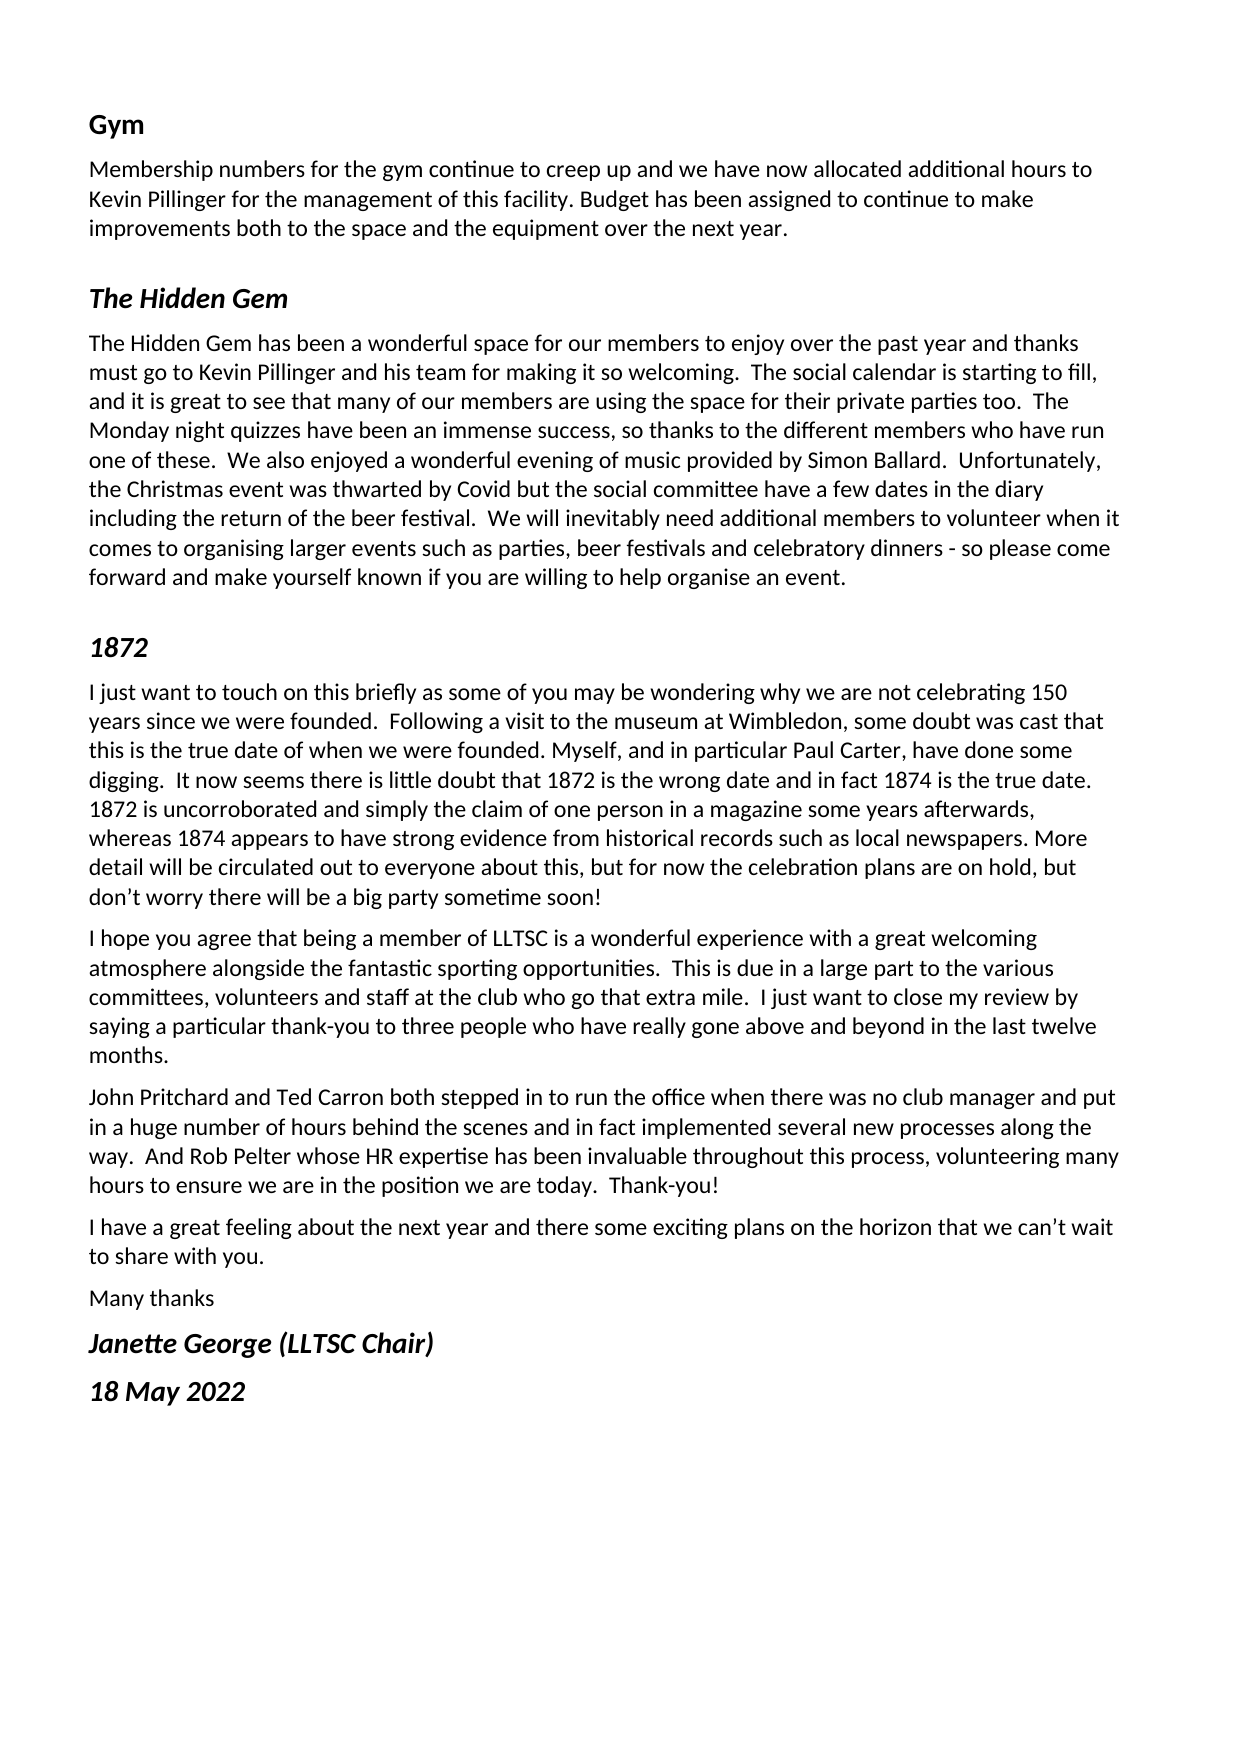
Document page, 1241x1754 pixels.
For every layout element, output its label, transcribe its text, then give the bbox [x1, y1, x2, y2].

text Gym [89, 106, 1122, 142]
text John Pritchard and Ted Carron both stepped in to run the office when there was no club manager and put in a huge number of hours behind the scenes and in fact implemented several new processes along the way. And Rob Pelter whose HR expertise has been invaluable throughout this process, volunteering many hours to ensure we are in the position we are today. Thank-you! [89, 1082, 1122, 1199]
text Many thanks [89, 1283, 1122, 1312]
text Membership numbers for the gym continue to creep up and we have now allocated additional hours to Kevin Pillinger for the management of this facility. Budget has been assigned to continue to make improvements both to the space and the equipment over the next year. [89, 154, 1122, 242]
text 1872 [89, 629, 1122, 664]
text I have a great feeling about the next year and there some exciting plans on the horizon that we can’t wait to share with you. [89, 1212, 1122, 1271]
text The Hidden Gem has been a wonderful space for our members to enjoy over the past year and thanks must go to Kevin Pillinger and his team for making it so welcoming. The social calendar is starting to fill, and it is great to see that many of our members are using the space for their private parties too. The Monday night quizzes have been an immense success, so thanks to the different members who have run one of these. We also enjoyed a wonderful evening of music provided by Simon Ballard. Unfortunately, the Christmas event was thwarted by Covid but the social committee have a few dates in the diary including the return of the beer festival. We will inevitably need additional members to volunteer when it comes to organising larger events such as parties, beer festivals and celebratory dinners - so please come forward and make yourself known if you are willing to help organise an event. [89, 328, 1122, 591]
text The Hidden Gem [89, 280, 1122, 315]
text I just want to touch on this briefly as some of you may be wondering why we are not celebrating 150 years since we were founded. Following a visit to the museum at Wimbledon, some doubt was cast that this is the true date of when we were founded. Myself, and in particular Paul Carter, have done some digging. It now seems there is little doubt that 1872 is the wrong date and in fact 1874 is the true date. 1872 is uncorroborated and simply the claim of one person in a magazine some years afterwards, whereas 1874 appears to have strong evidence from historical records such as local newspapers. More detail will be circulated out to everyone about this, but for now the celebration plans are on hold, but don’t worry there will be a big party sometime soon! [89, 677, 1122, 911]
text 18 May 2022 [89, 1373, 1122, 1408]
text I hope you agree that being a member of LLTSC is a wonderful experience with a great welcoming atmosphere alongside the fantastic sporting opportunities. This is due in a large part to the various committees, volunteers and staff at the club who go that extra mile. I just want to close my review by saying a particular thank-you to three people who have really gone above and beyond in the last twelve months. [89, 923, 1122, 1070]
text Janette George (LLTSC Chair) [89, 1325, 1122, 1360]
